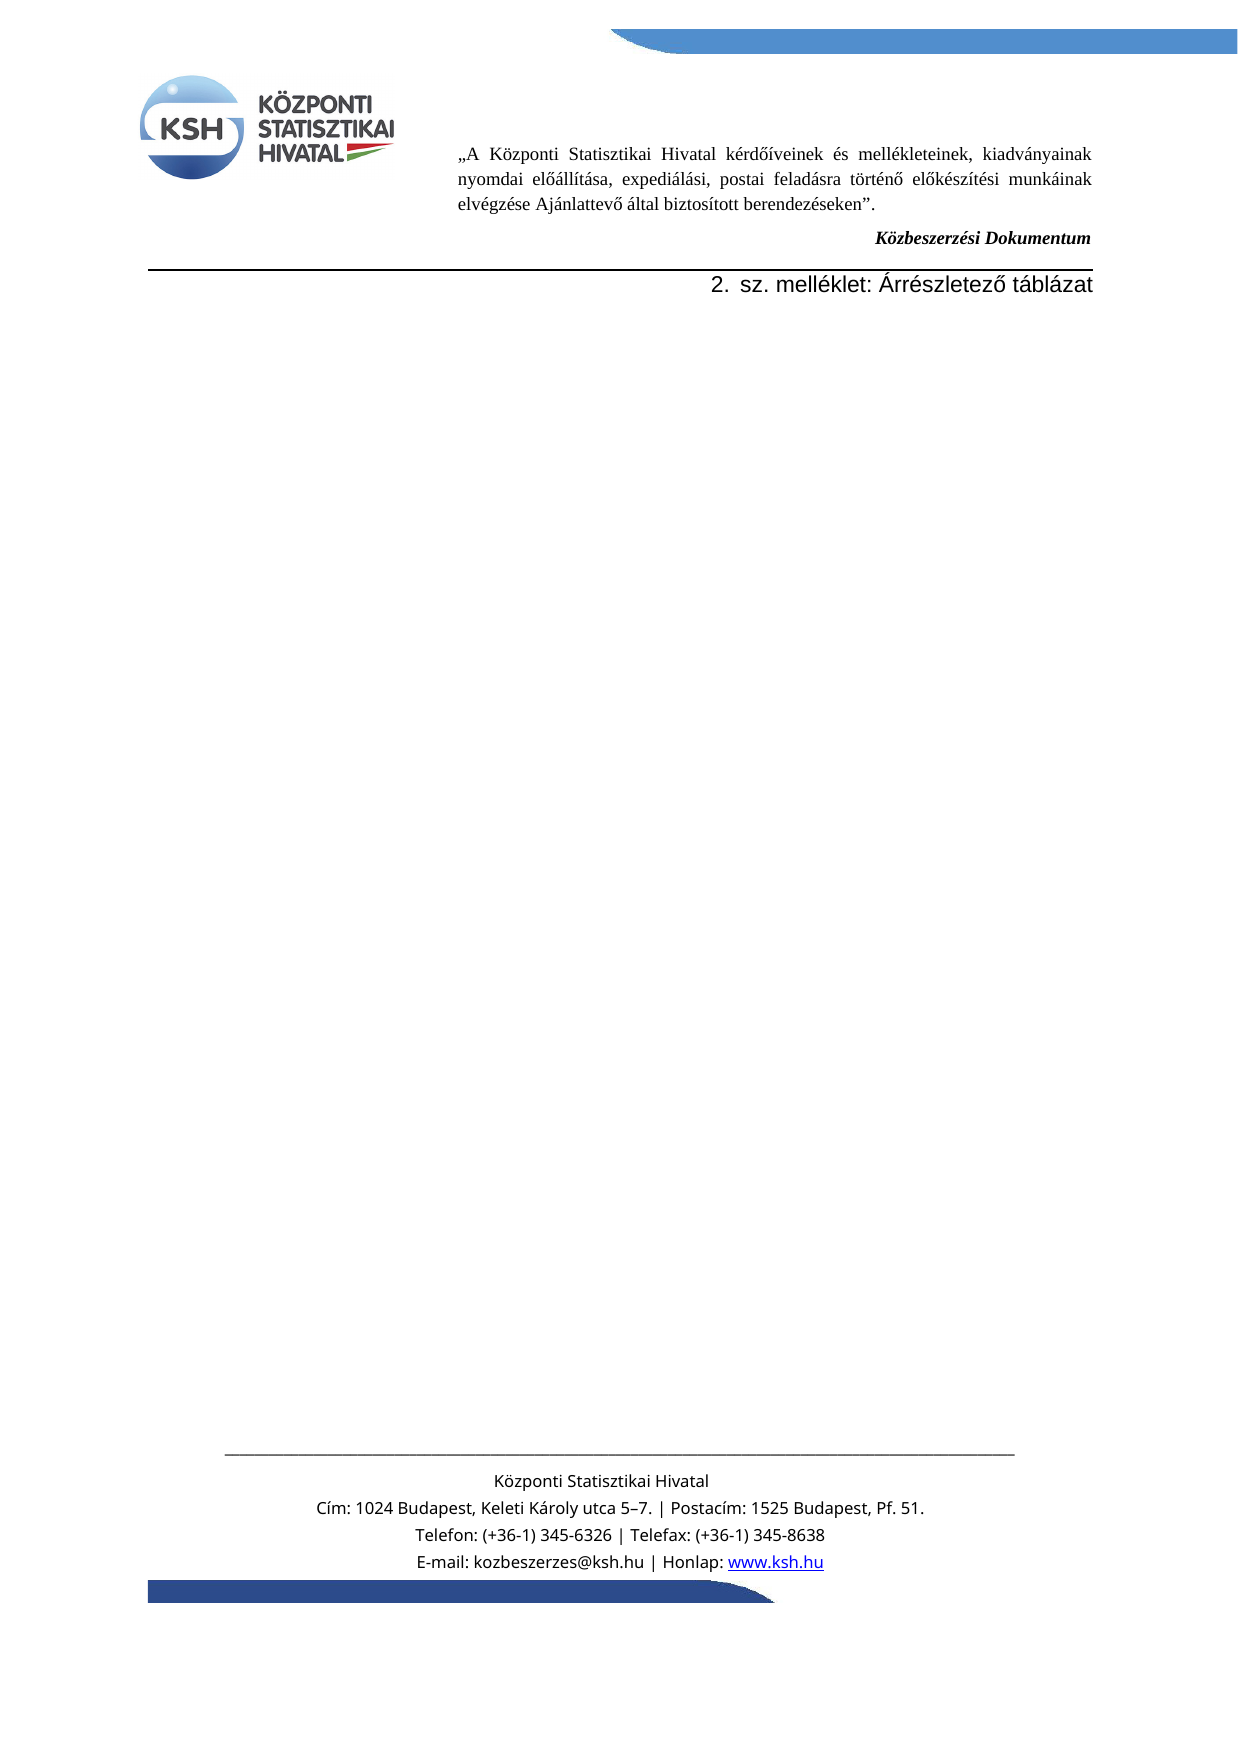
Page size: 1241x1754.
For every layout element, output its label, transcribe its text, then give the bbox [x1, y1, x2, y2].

picture [147, 1580, 1093, 1603]
text 2. sz. melléklet: Árrészletező táblázat [148, 271, 1093, 297]
picture [292, 29, 1238, 54]
picture [137, 73, 396, 180]
